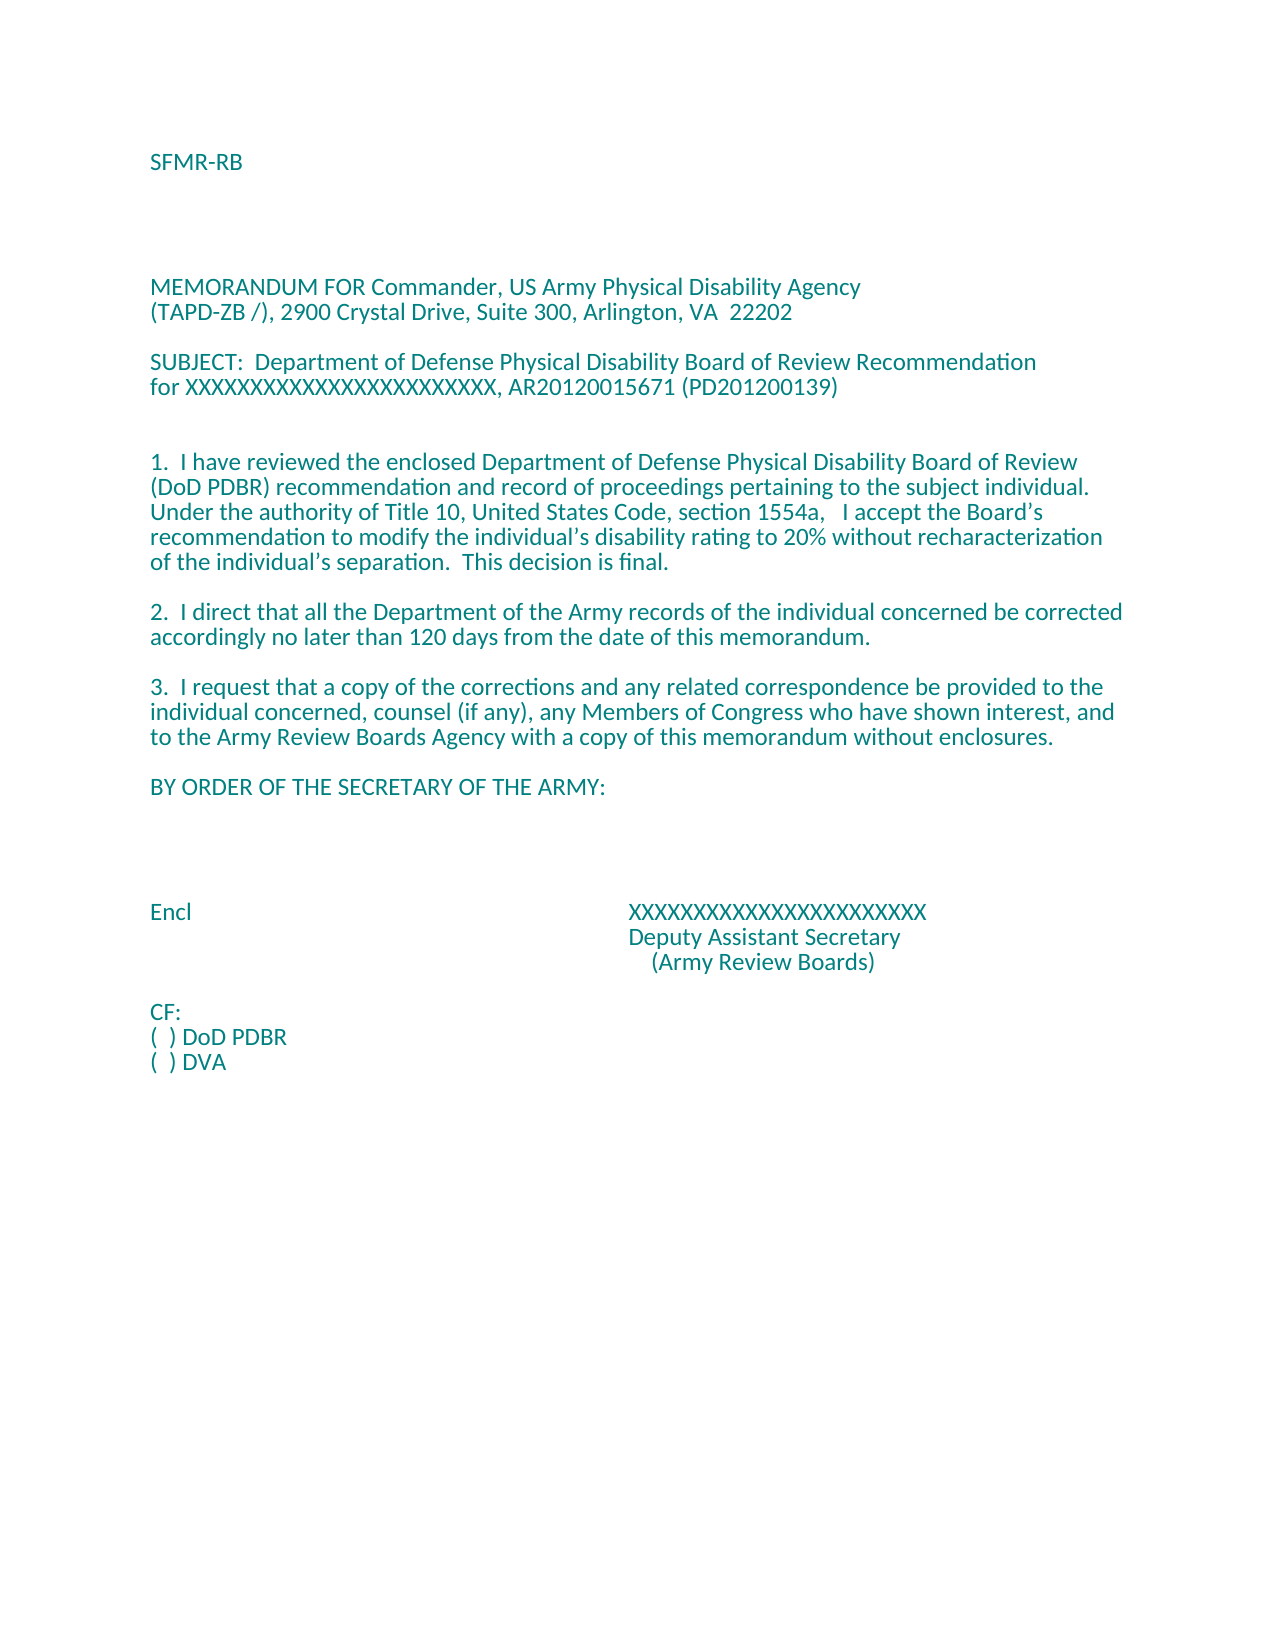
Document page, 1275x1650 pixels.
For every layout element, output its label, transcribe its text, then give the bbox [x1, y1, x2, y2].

text ( ) DVA [150, 1050, 1125, 1075]
text 3. I request that a copy of the corrections and any related correspondence be provided to the individual concerned, counsel (if any), any Members of Congress who have shown interest, and to the Army Review Boards Agency with a copy of this memorandum without enclosures. [150, 675, 1125, 750]
text BY ORDER OF THE SECRETARY OF THE ARMY: [150, 775, 1125, 800]
text SFMR-RB [150, 150, 1125, 225]
text MEMORANDUM FOR Commander, US Army Physical Disability Agency [150, 275, 1125, 300]
text ( ) DoD PDBR [150, 1025, 1125, 1050]
text Encl XXXXXXXXXXXXXXXXXXXXXXX [150, 900, 1125, 925]
text 2. I direct that all the Department of the Army records of the individual concerned be corrected accordingly no later than 120 days from the date of this memorandum. [150, 600, 1125, 650]
text SUBJECT: Department of Defense Physical Disability Board of Review Recommendation [150, 350, 1144, 375]
text (TAPD-ZB /), 2900 Crystal Drive, Suite 300, Arlington, VA 22202 [150, 300, 1125, 325]
text for XXXXXXXXXXXXXXXXXXXXXXXX, AR20120015671 (PD201200139) [150, 375, 1125, 400]
text CF: [150, 1000, 1125, 1025]
text Deputy Assistant Secretary [150, 925, 1125, 950]
text (Army Review Boards) [150, 950, 1125, 975]
text 1. I have reviewed the enclosed Department of Defense Physical Disability Board of Review (DoD PDBR) recommendation and record of proceedings pertaining to the subject individual. Under the authority of Title 10, United States Code, section 1554a, I accept the Board’s recommendation to modify the individual’s disability rating to 20% without recharacterization of the individual’s separation. This decision is final. [150, 450, 1125, 575]
